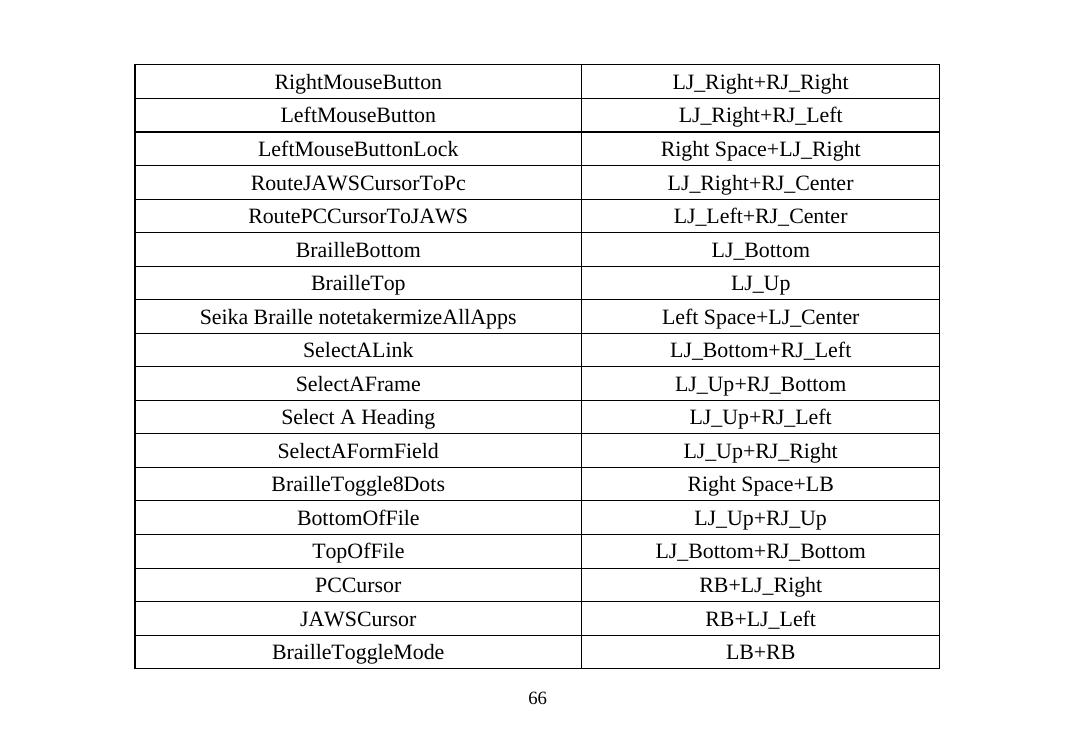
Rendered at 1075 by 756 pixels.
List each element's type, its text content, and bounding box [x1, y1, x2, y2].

table_cell SelectAFormField [136, 434, 581, 467]
table_cell Right Space+LB [582, 468, 939, 500]
table_cell RB+LJ_Left [582, 602, 939, 634]
table_cell LJ_Up+RJ_Right [582, 434, 939, 467]
table_cell LeftMouseButtonLock [136, 133, 581, 165]
table_cell BrailleTop [136, 267, 581, 299]
table_cell LJ_Up+RJ_Up [582, 501, 939, 534]
table_cell LJ_Right+RJ_Right [582, 65, 939, 98]
table_cell LB+RB [582, 636, 939, 668]
table_cell LJ_Bottom [582, 233, 939, 266]
table_cell Seika Braille notetakermizeAllApps [136, 300, 581, 333]
table_cell BrailleToggleMode [136, 636, 581, 668]
table_cell RouteJAWSCursorToPc [136, 166, 581, 198]
table_cell RB+LJ_Right [582, 569, 939, 601]
table_cell LJ_Up+RJ_Bottom [582, 367, 939, 400]
table_cell Right Space+LJ_Right [582, 133, 939, 165]
table_cell LJ_Up [582, 267, 939, 299]
table_cell SelectAFrame [136, 367, 581, 400]
table_cell RoutePCCursorToJAWS [136, 200, 581, 232]
table_cell LJ_Bottom+RJ_Left [582, 334, 939, 366]
table_cell LJ_Right+RJ_Left [582, 99, 939, 131]
table_cell RightMouseButton [136, 65, 581, 98]
table_cell BottomOfFile [136, 501, 581, 534]
table_cell Left Space+LJ_Center [582, 300, 939, 333]
table_cell JAWSCursor [136, 602, 581, 634]
table_cell TopOfFile [136, 535, 581, 567]
table_cell LJ_Right+RJ_Center [582, 166, 939, 198]
table_cell LJ_Bottom+RJ_Bottom [582, 535, 939, 567]
table_cell LJ_Left+RJ_Center [582, 200, 939, 232]
table_cell Select A Heading [136, 401, 581, 433]
table_cell BrailleBottom [136, 233, 581, 266]
table_cell LJ_Up+RJ_Left [582, 401, 939, 433]
table_cell PCCursor [136, 569, 581, 601]
table_cell BrailleToggle8Dots [136, 468, 581, 500]
table_cell LeftMouseButton [136, 99, 581, 131]
table_cell SelectALink [136, 334, 581, 366]
